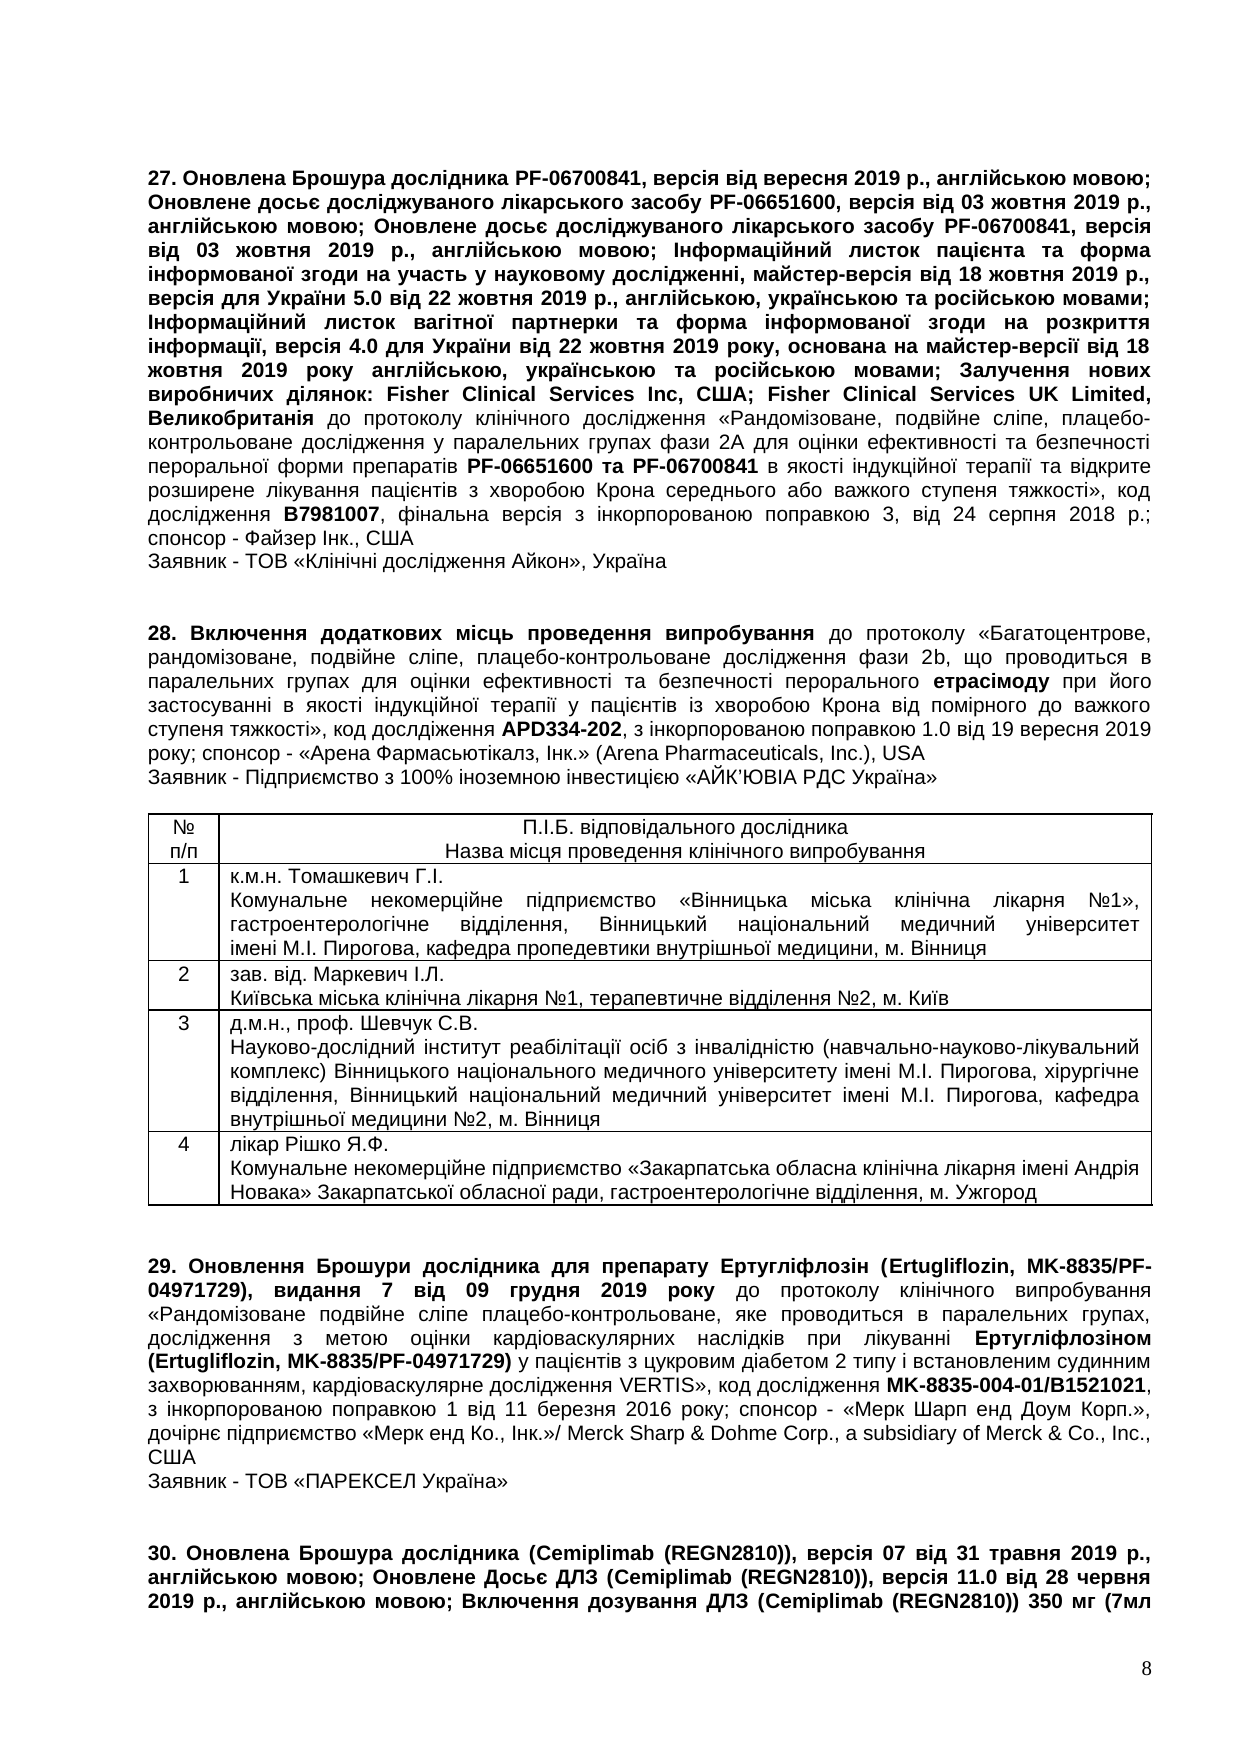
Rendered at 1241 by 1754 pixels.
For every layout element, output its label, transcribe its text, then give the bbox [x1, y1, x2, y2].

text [148, 1541, 1152, 1613]
table_header № п/п [149, 815, 218, 862]
table_cell 1 [149, 864, 218, 960]
text Заявник - ТОВ «ПАРЕКСЕЛ Україна» [148, 1469, 1152, 1493]
text Заявник - ТОВ «Клінічні дослідження Айкон», Україна [148, 549, 1152, 573]
table_cell 2 [149, 961, 218, 1009]
table_cell к.м.н. Томашкевич Г.І. Комунальне некомерційне підприємство «Вінницька міська клінічна лікарня №1», гастроентерологічне відділення, Вінницький національний медичний університет імені М.І. Пирогова, кафедра пропедевтики внутрішньої медицини, м. Вінниця [220, 864, 1151, 960]
text Заявник - Підприємство з 100% іноземною інвестицією «АЙК’ЮВІА РДС Україна» [148, 765, 1152, 789]
table_cell 3 [149, 1011, 218, 1131]
text 27. Оновлена Брошура дослідника PF-06700841, версія від вересня 2019 р., англійською мовою; Оновлене досьє досліджуваного лікарського засобу PF-06651600, версія від 03 жовтня 2019 р., англійською мовою; Оновлене досьє досліджуваного лікарського засобу PF-06700841, версія від 03 жовтня 2019 р., англійською мовою; Інформаційний листок пацієнта та форма інформованої згоди на участь у науковому дослідженні, майстер-версія від 18 жовтня 2019 р., версія для України 5.0 від 22 жовтня 2019 р., англійською, українською та російською мовами; Інформаційний листок вагітної партнерки та форма інформованої згоди на розкриття інформації, версія 4.0 для України від 22 жовтня 2019 року, основана на майстер-версії від 18 жовтня 2019 року англійською, українською та російською мовами; Залучення нових виробничих ділянок: Fisher Clinical Services Inc, США; Fisher Clinical Services UK Limited, Великобританія до протоколу клінічного дослідження «Рандомізоване, подвійне сліпе, плацебо-контрольоване дослідження у паралельних групах фази 2А для оцінки ефективності та безпечності пероральної форми препаратів PF-06651600 та PF-06700841 в якості індукційної терапії та відкрите розширене лікування пацієнтів з хворобою Крона середнього або важкого ступеня тяжкості», код дослідження B7981007, фінальна версія з інкорпорованою поправкою 3, від 24 серпня 2018 р.; спонсор - Файзер Інк., США [148, 166, 1152, 549]
table_cell д.м.н., проф. Шевчук С.В. Науково-дослідний інститут реабілітації осіб з інвалідністю (навчально-науково-лікувальний комплекс) Вінницького національного медичного університету імені М.І. Пирогова, хірургічне відділення, Вінницький національний медичний університет імені М.І. Пирогова, кафедра внутрішньої медицини №2, м. Вінниця [220, 1011, 1151, 1131]
table_header П.І.Б. відповідального дослідника Назва місця проведення клінічного випробування [220, 815, 1151, 862]
table_cell лікар Рішко Я.Ф. Комунальне некомерційне підприємство «Закарпатська обласна клінічна лікарня імені Андрія Новака» Закарпатської обласної ради, гастроентерологічне відділення, м. Ужгород [220, 1132, 1151, 1204]
text 28. Включення додаткових місць проведення випробування до протоколу «Багатоцентрове, рандомізоване, подвійне сліпе, плацебо-контрольоване дослідження фази 2b, що проводиться в паралельних групах для оцінки ефективності та безпечності перорального етрасімоду при його застосуванні в якості індукційної терапії у пацієнтів із хворобою Крона від помірного до важкого ступеня тяжкості», код дослдіження APD334-202, з інкорпорованою поправкою 1.0 від 19 вересня 2019 року; спонсор - «Арена Фармасьютікалз, Інк.» (Arena Pharmaceuticals, Inc.), USA [148, 621, 1152, 765]
table_cell 4 [149, 1132, 218, 1204]
text 29. Оновлення Брошури дослідника для препарату Ертугліфлозін (Ertugliflozin, MK-8835/PF-04971729), видання 7 від 09 грудня 2019 року до протоколу клінічного випробування «Рандомізоване подвійне сліпе плацебо-контрольоване, яке проводиться в паралельних групах, дослідження з метою оцінки кардіоваскулярних наслідків при лікуванні Ертугліфлозіном (Ertugliflozin, MK-8835/PF-04971729) у пацієнтів з цукровим діабетом 2 типу і встановленим судинним захворюванням, кардіоваскулярне дослідження VERTIS», код дослідження MK-8835-004-01/B1521021, з інкорпорованою поправкою 1 від 11 березня 2016 року; спонсор - «Мерк Шарп енд Доум Корп.», дочірнє підприємство «Мерк енд Ко., Інк.»/ Merck Sharp & Dohme Corp., a subsidiary of Merck & Co., Inc., США [148, 1253, 1152, 1469]
table_cell зав. від. Маркевич І.Л. Київська міська клінічна лікарня №1, терапевтичне відділення №2, м. Київ [220, 961, 1151, 1009]
